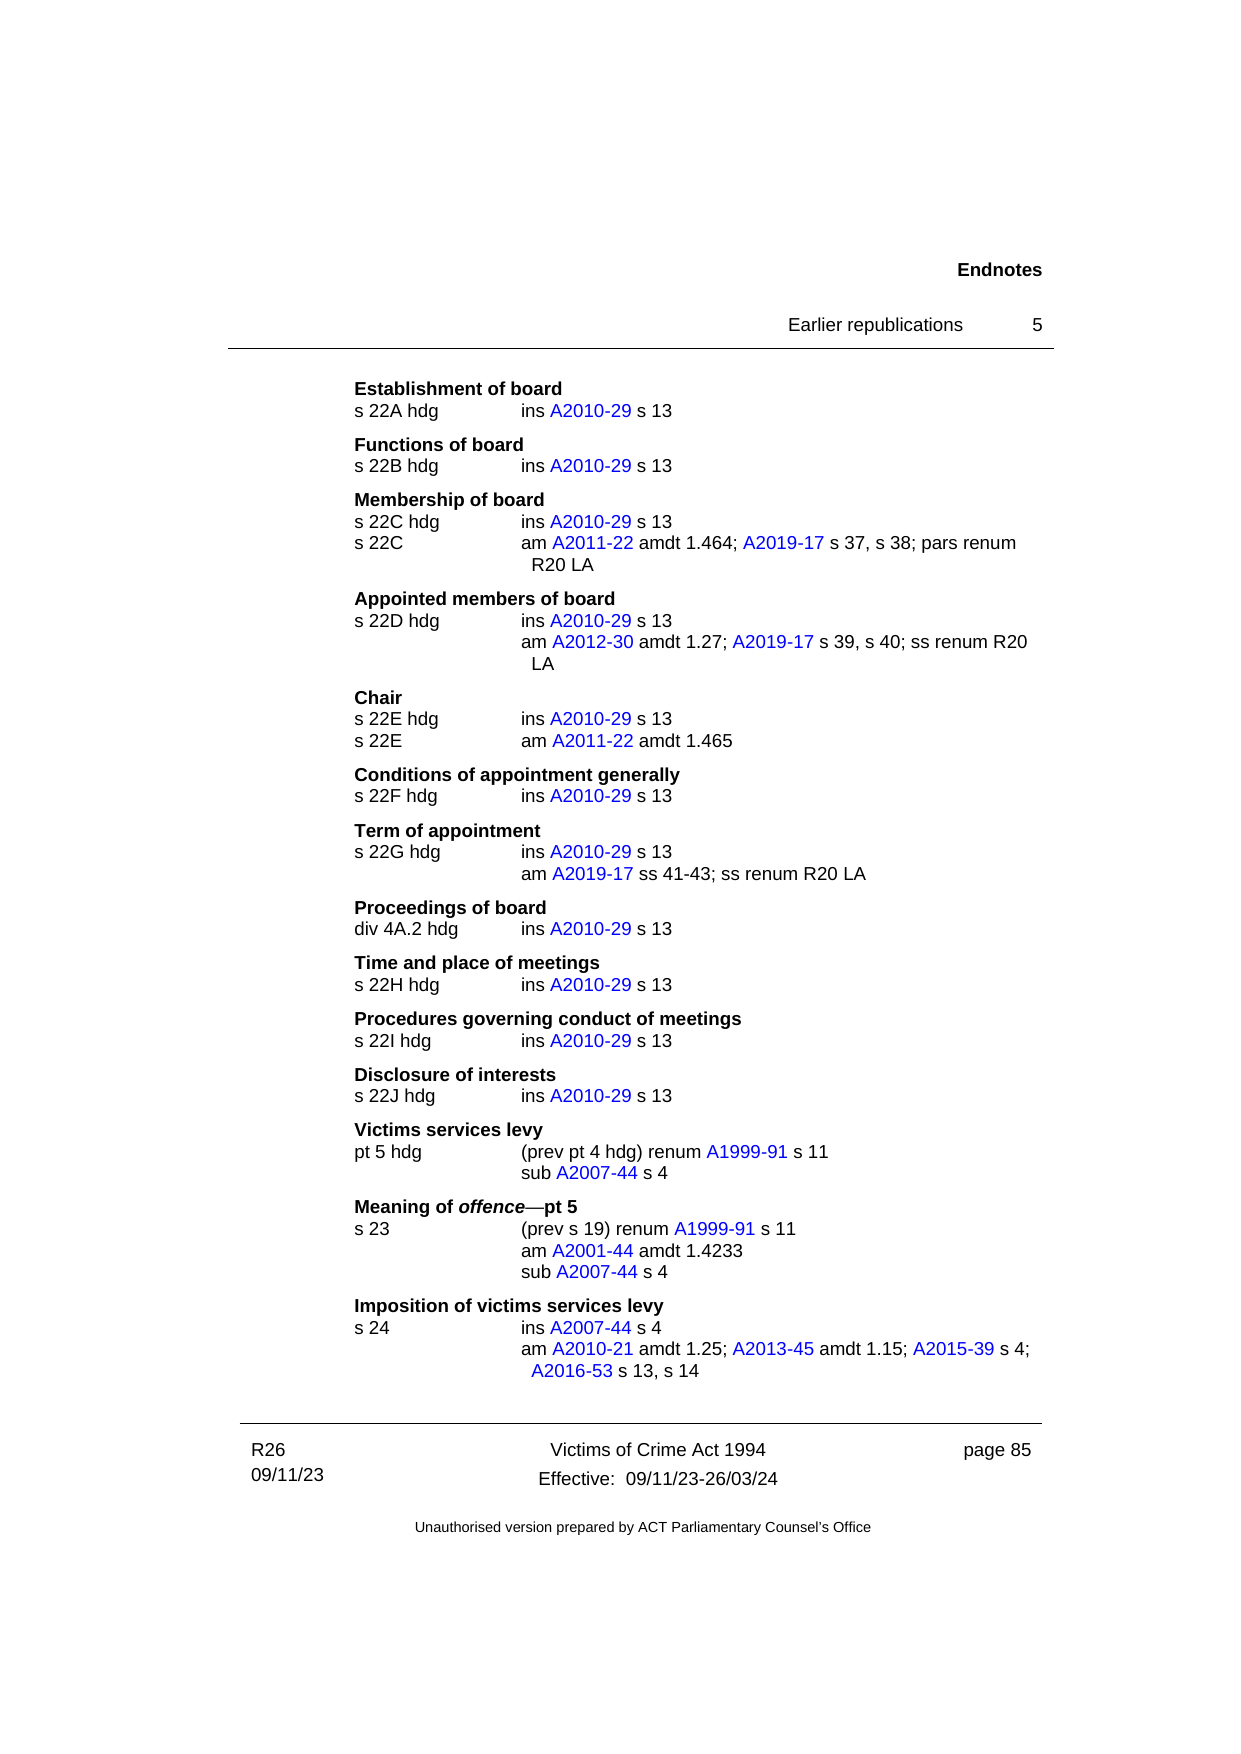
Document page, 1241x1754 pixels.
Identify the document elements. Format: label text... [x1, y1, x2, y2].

text s 22F hdg ins A2010-29 s 13 [354, 785, 1042, 807]
text Proceedings of board [354, 897, 1042, 918]
text s 22C hdg ins A2010-29 s 13 [354, 511, 1042, 532]
text Time and place of meetings [354, 952, 1042, 974]
text div 4A.2 hdg ins A2010-29 s 13 [354, 918, 1042, 940]
text am A2001-44 amdt 1.4233 [354, 1239, 1042, 1261]
text am A2019-17 ss 41-43; ss renum R20 LA [354, 862, 1042, 884]
text pt 5 hdg (prev pt 4 hdg) renum A1999-91 s 11 [354, 1141, 1042, 1162]
text Chair [354, 687, 1042, 708]
text s 22C am A2011-22 amdt 1.464; A2019-17 s 37, s 38; pars renum R20 LA [354, 532, 1042, 575]
text sub A2007-44 s 4 [354, 1162, 1042, 1184]
text s 22B hdg ins A2010-29 s 13 [354, 455, 1042, 477]
text Disclosure of interests [354, 1063, 1042, 1085]
text s 22G hdg ins A2010-29 s 13 [354, 841, 1042, 862]
text s 22H hdg ins A2010-29 s 13 [354, 974, 1042, 995]
text s 22E hdg ins A2010-29 s 13 [354, 708, 1042, 730]
text s 22A hdg ins A2010-29 s 13 [354, 399, 1042, 421]
text s 22D hdg ins A2010-29 s 13 [354, 609, 1042, 631]
text s 22J hdg ins A2010-29 s 13 [354, 1085, 1042, 1107]
text Imposition of victims services levy [354, 1295, 1042, 1317]
text sub A2007-44 s 4 [354, 1261, 1042, 1282]
text Term of appointment [354, 819, 1042, 841]
text Establishment of board [354, 378, 1042, 399]
text am A2012-30 amdt 1.27; A2019-17 s 39, s 40; ss renum R20 LA [354, 631, 1042, 674]
text Appointed members of board [354, 588, 1042, 609]
text s 22I hdg ins A2010-29 s 13 [354, 1029, 1042, 1051]
text s 23 (prev s 19) renum A1999-91 s 11 [354, 1218, 1042, 1239]
text s 24 ins A2007-44 s 4 [354, 1317, 1042, 1338]
text am A2010-21 amdt 1.25; A2013-45 amdt 1.15; A2015-39 s 4; A2016-53 s 13, s 14 [354, 1338, 1042, 1381]
text Meaning of offence—pt 5 [354, 1196, 1042, 1218]
text s 22E am A2011-22 amdt 1.465 [354, 730, 1042, 751]
text Procedures governing conduct of meetings [354, 1008, 1042, 1029]
text Functions of board [354, 433, 1042, 455]
text Victims services levy [354, 1119, 1042, 1141]
text Membership of board [354, 489, 1042, 511]
text Conditions of appointment generally [354, 764, 1042, 785]
